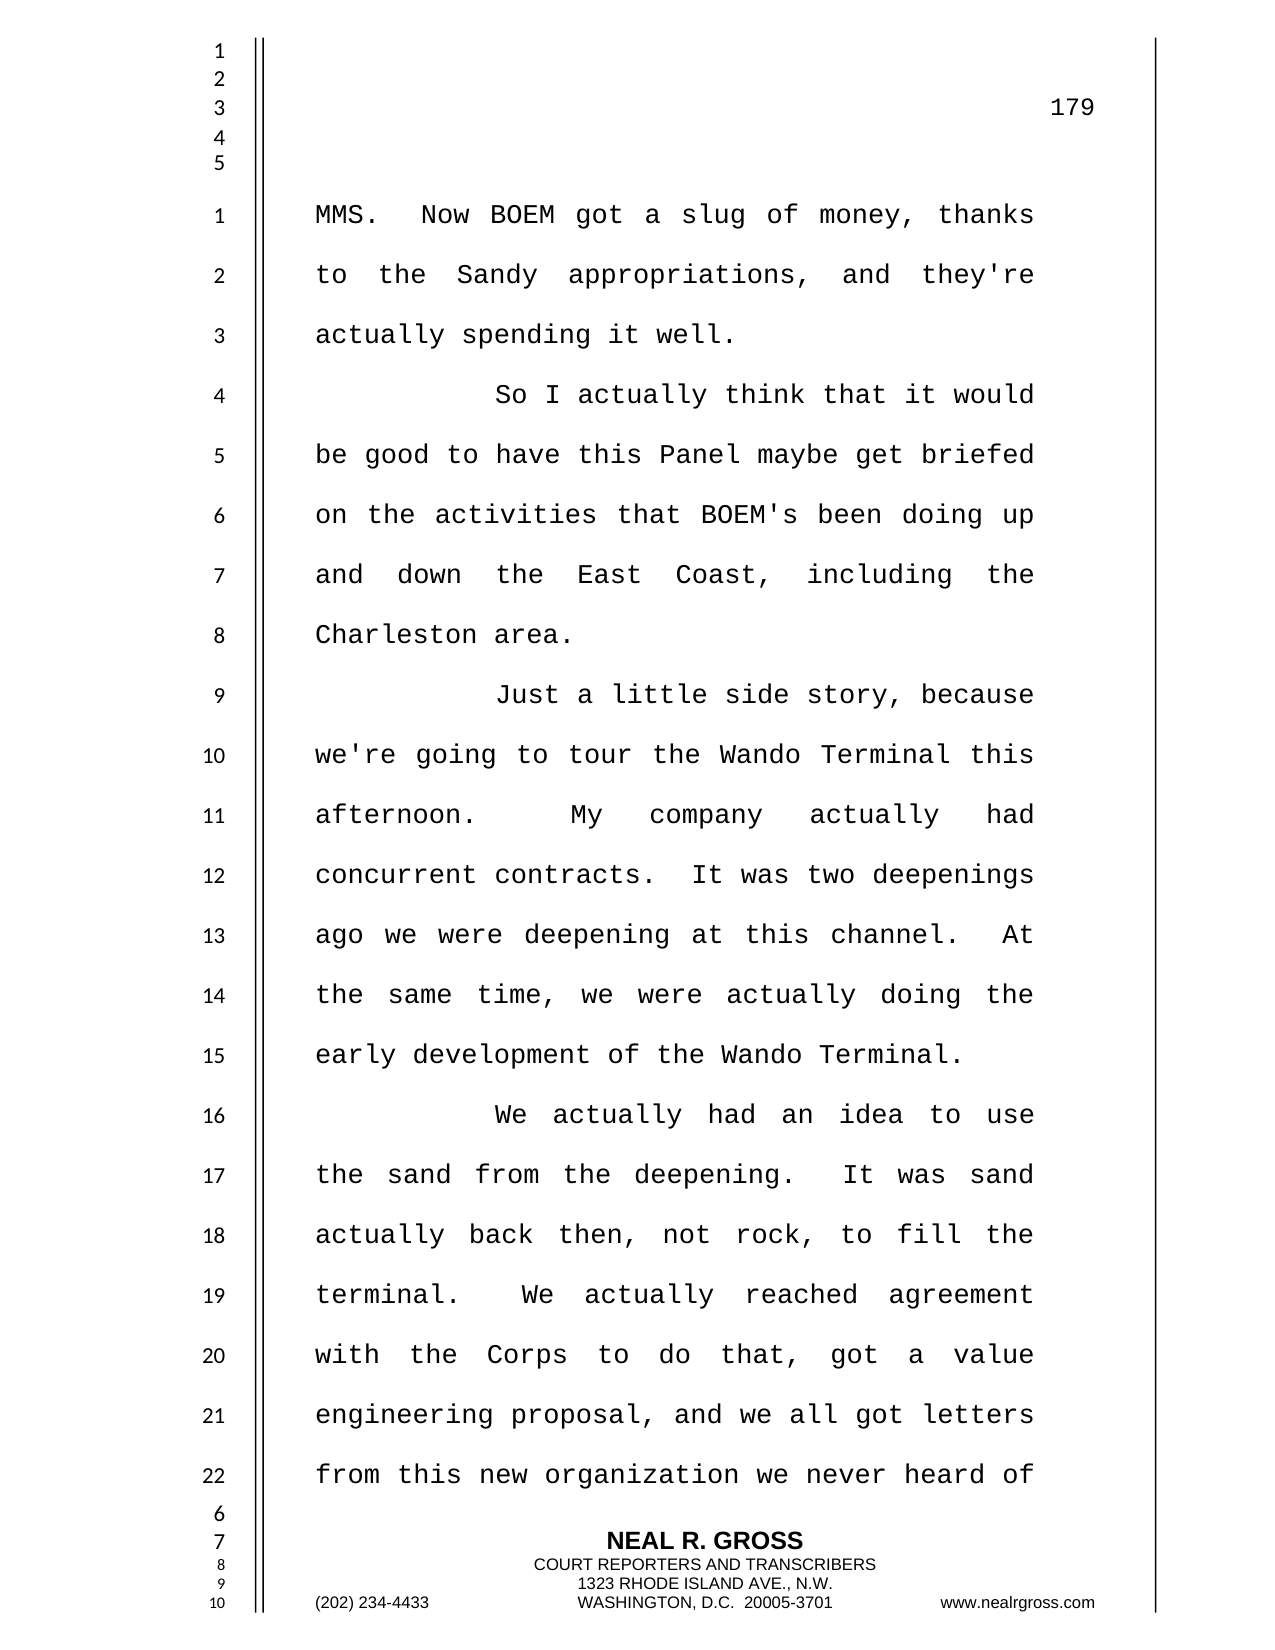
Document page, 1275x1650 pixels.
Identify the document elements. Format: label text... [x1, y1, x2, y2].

text So I actually think that it would be good to have this Panel maybe get briefed on the activities that BOEM's been doing up and down the East Coast, including the Charleston area. [315, 356, 1035, 656]
text Just a little side story, because we're going to tour the Wando Terminal this afternoon. My company actually had concurrent contracts. It was two deepenings ago we were deepening at this channel. At the same time, we were actually doing the early development of the Wando Terminal. [315, 656, 1035, 1076]
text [315, 176, 1035, 356]
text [315, 1076, 1035, 1496]
